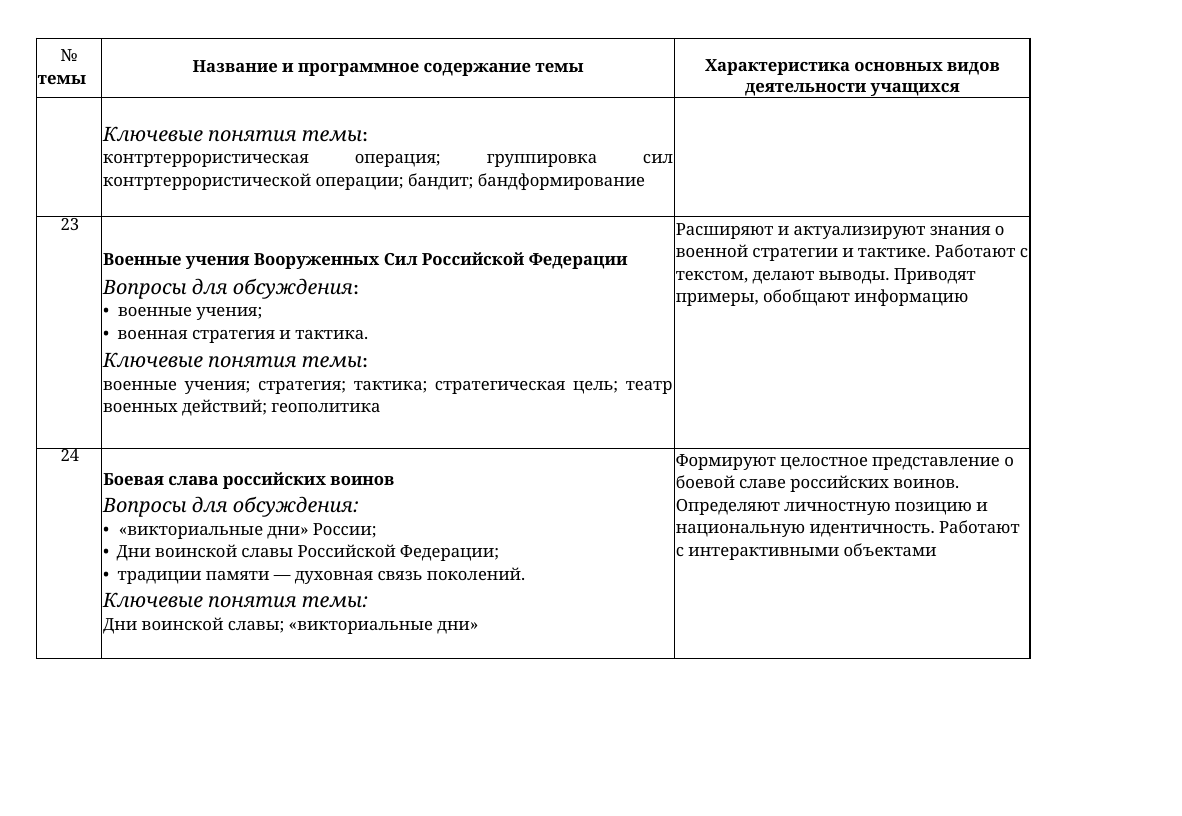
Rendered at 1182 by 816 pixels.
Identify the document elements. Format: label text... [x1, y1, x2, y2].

table_header Название и программное содержание темы [102, 39, 674, 97]
table_cell 24 [37, 449, 101, 657]
table_cell Формируют целостное представление о боевой славе российских воинов. Определяют личностную позицию и национальную идентичность. Работают с интерактивными объектами [675, 449, 1029, 657]
table_cell Военные учения Вооруженных Сил Российской Федерации Вопросы для обсуждения: военные учения; военная стратегия и тактика. Ключевые понятия темы: военные учения; стратегия; тактика; стратегическая цель; театр военных действий; геополитика [102, 217, 674, 447]
table_header № темы [37, 39, 101, 97]
table_cell Расширяют и актуализируют знания о военной стратегии и тактике. Работают с текстом, делают выводы. Приводят примеры, обобщают информацию [675, 217, 1029, 447]
table_cell [37, 98, 101, 216]
table_cell Ключевые понятия темы: контртеррористическая операция; группировка сил контртеррористической операции; бандит; бандформирование [102, 98, 674, 216]
table_cell 23 [37, 217, 101, 447]
table_header Характеристика основных видов деятельности учащихся [675, 39, 1029, 97]
table_cell [675, 98, 1029, 216]
table_cell Боевая слава российских воинов Вопросы для обсуждения: «викториальные дни» России; Дни воинской славы Российской Федерации; традиции памяти — духовная связь поколений. Ключевые понятия темы: Дни воинской славы; «викториальные дни» [102, 449, 674, 657]
